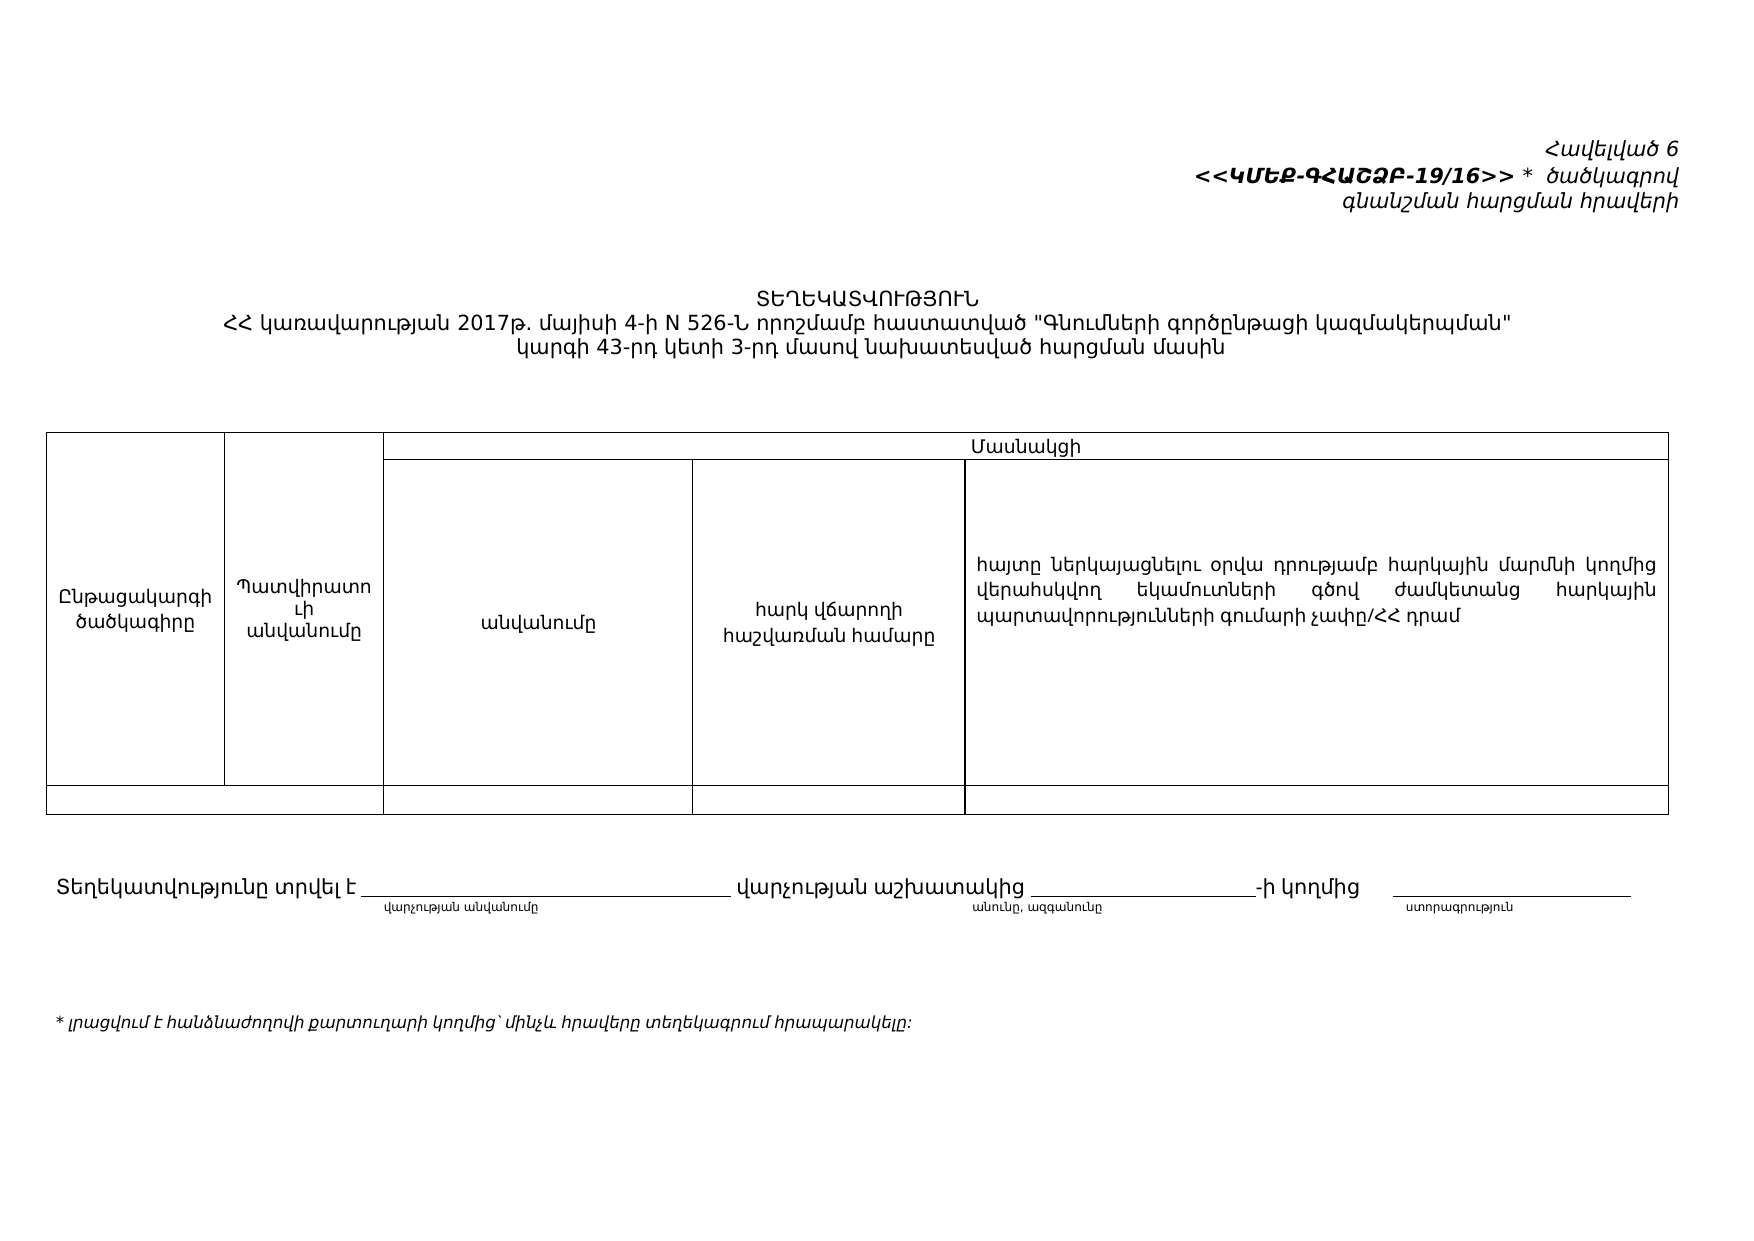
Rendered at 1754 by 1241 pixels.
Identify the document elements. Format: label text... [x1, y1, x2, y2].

text գնանշման հարցման հրավերի [56, 189, 1679, 214]
table_header Մասնակցի [384, 433, 1668, 459]
table_cell [384, 786, 692, 814]
text Տեղեկատվությունը տրվել է վարչության աշխատակից -ի կողմից [56, 872, 1679, 900]
table_cell [693, 786, 964, 814]
table_cell հարկ վճարողի հաշվառման համարը [693, 460, 964, 784]
table_header Ընթացակարգի ծածկագիրը [47, 433, 224, 784]
table_cell անվանումը [384, 460, 692, 784]
text * լրացվում է հանձնաժողովի քարտուղարի կողմից` մինչև հրավերը տեղեկագրում հրապարակելը: [56, 1011, 1679, 1033]
table_cell [966, 786, 1668, 814]
text ՀՀ կառավարության 2017թ. մայիսի 4-ի N 526-Ն որոշմամբ հաստատված "Գնումների գործընթացի կազմակերպման" [56, 311, 1679, 335]
text ՏԵՂԵԿԱՏՎՈՒԹՅՈՒՆ [56, 287, 1679, 311]
text վարչության անվանումը անունը, ազգանունը ստորագրություն [56, 900, 1679, 924]
table_header Պատվիրատուի անվանումը [225, 433, 383, 784]
text Հավելված 6 [56, 137, 1679, 161]
text <<ԿՄԵՔ-ԳՀԱՇՁԲ-19/16>> * ծածկագրով [56, 161, 1679, 189]
table_cell [47, 786, 383, 814]
table_cell հայտը ներկայացնելու օրվա դրությամբ հարկային մարմնի կողմից վերահսկվող եկամուտների գծով ժամկետանց հարկային պարտավորությունների գումարի չափը/ՀՀ դրամ [966, 460, 1668, 784]
text կարգի 43-րդ կետի 3-րդ մասով նախատեսված հարցման մասին [56, 335, 1679, 359]
